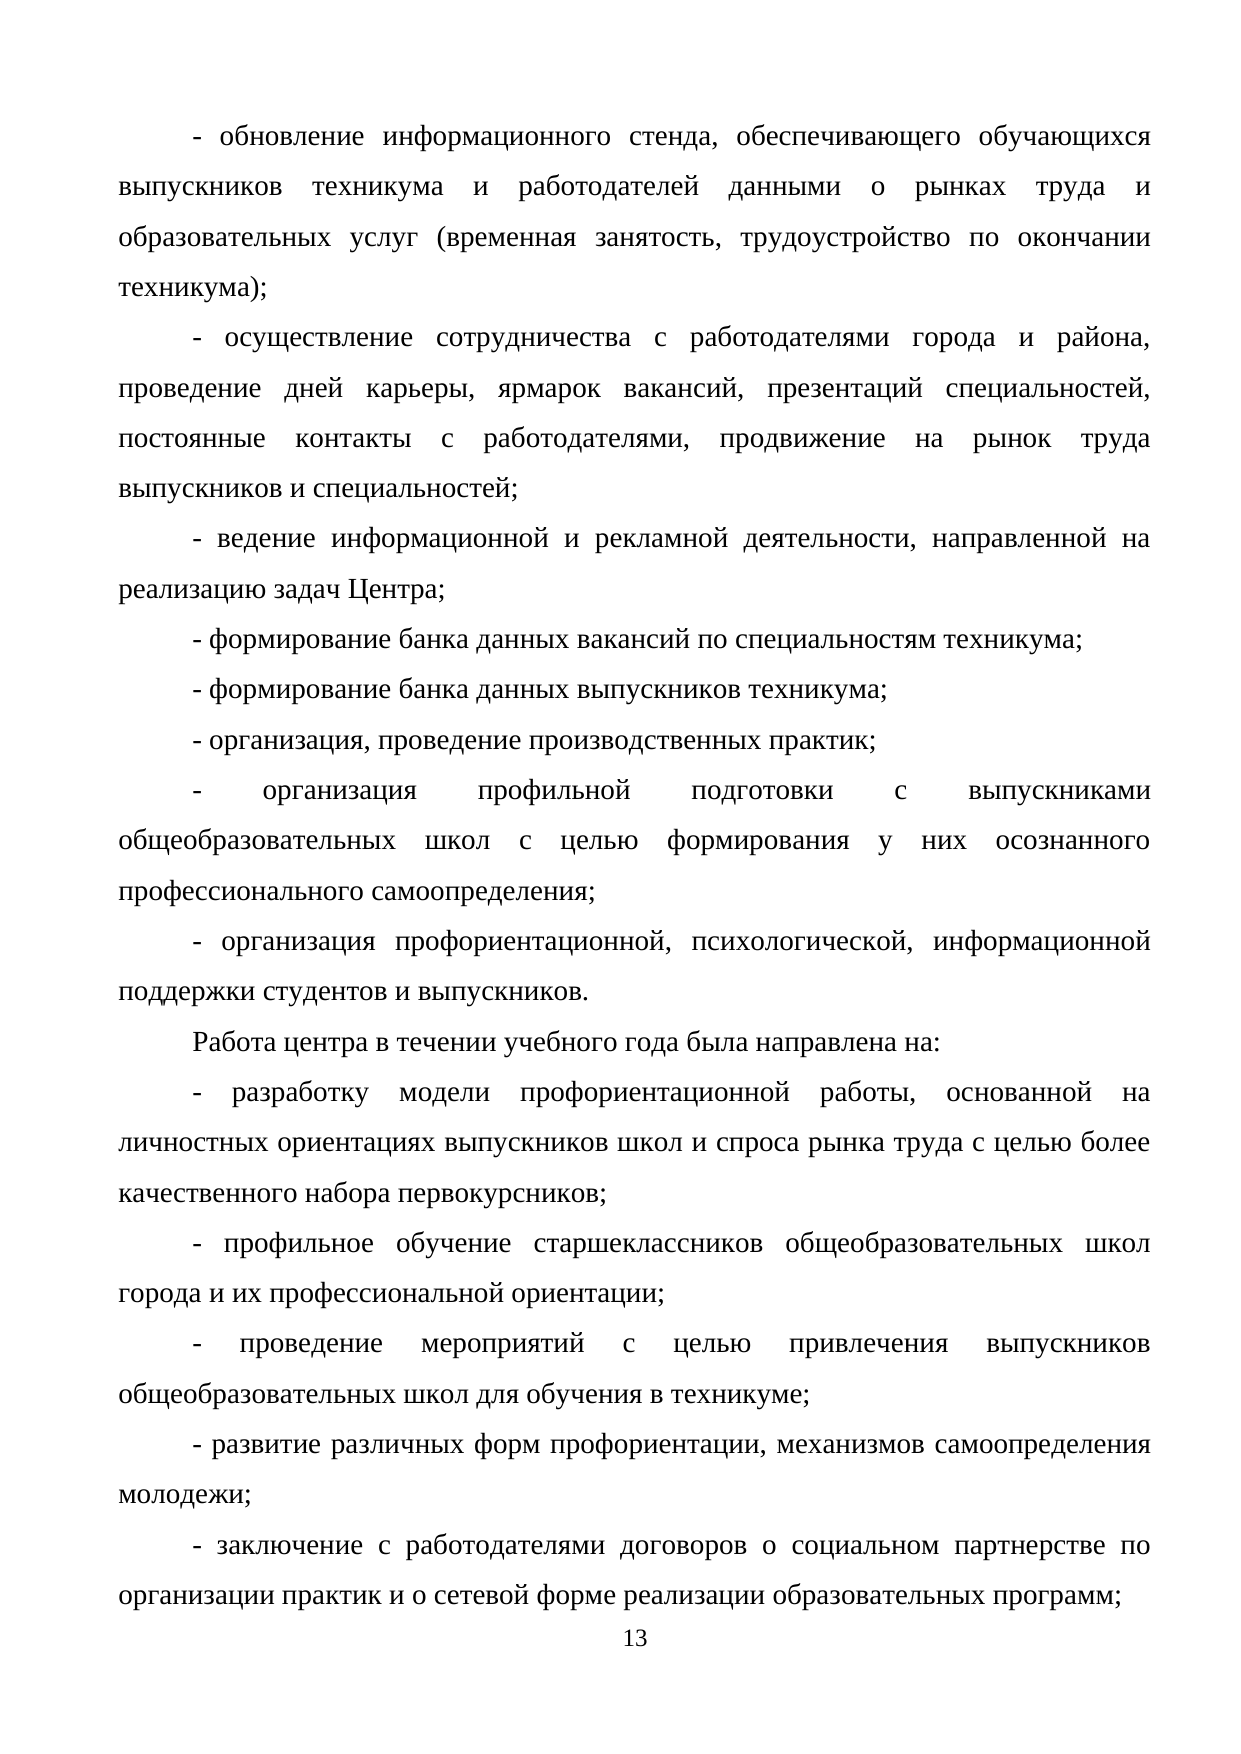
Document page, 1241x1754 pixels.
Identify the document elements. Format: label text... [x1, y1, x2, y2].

text - ведение информационной и рекламной деятельности, направленной на реализацию задач Центра; [118, 521, 1152, 604]
text - проведение мероприятий с целью привлечения выпускников общеобразовательных школ для обучения в техникуме; [118, 1326, 1152, 1409]
text - заключение с работодателями договоров о социальном партнерстве по организации практик и о сетевой форме реализации образовательных программ; [118, 1527, 1152, 1611]
text - разработку модели профориентационной работы, основанной на личностных ориентациях выпускников школ и спроса рынка труда с целью более качественного набора первокурсников; [118, 1074, 1152, 1208]
text - обновление информационного стенда, обеспечивающего обучающихся выпускников техникума и работодателей данными о рынках труда и образовательных услуг (временная занятость, трудоустройство по окончании техникума); [118, 118, 1152, 303]
text Работа центра в течении учебного года была направлена на: [118, 1024, 1152, 1057]
text - формирование банка данных вакансий по специальностям техникума; [118, 621, 1152, 655]
text - формирование банка данных выпускников техникума; [118, 672, 1152, 705]
text - осуществление сотрудничества с работодателями города и района, проведение дней карьеры, ярмарок вакансий, презентаций специальностей, постоянные контакты с работодателями, продвижение на рынок труда выпускников и специальностей; [118, 319, 1152, 504]
text - развитие различных форм профориентации, механизмов самоопределения молодежи; [118, 1426, 1152, 1510]
text - организация профориентационной, психологической, информационной поддержки студентов и выпускников. [118, 923, 1152, 1007]
text - организация, проведение производственных практик; [118, 722, 1152, 755]
text - организация профильной подготовки с выпускниками общеобразовательных школ с целью формирования у них осознанного профессионального самоопределения; [118, 772, 1152, 906]
text - профильное обучение старшеклассников общеобразовательных школ города и их профессиональной ориентации; [118, 1225, 1152, 1309]
